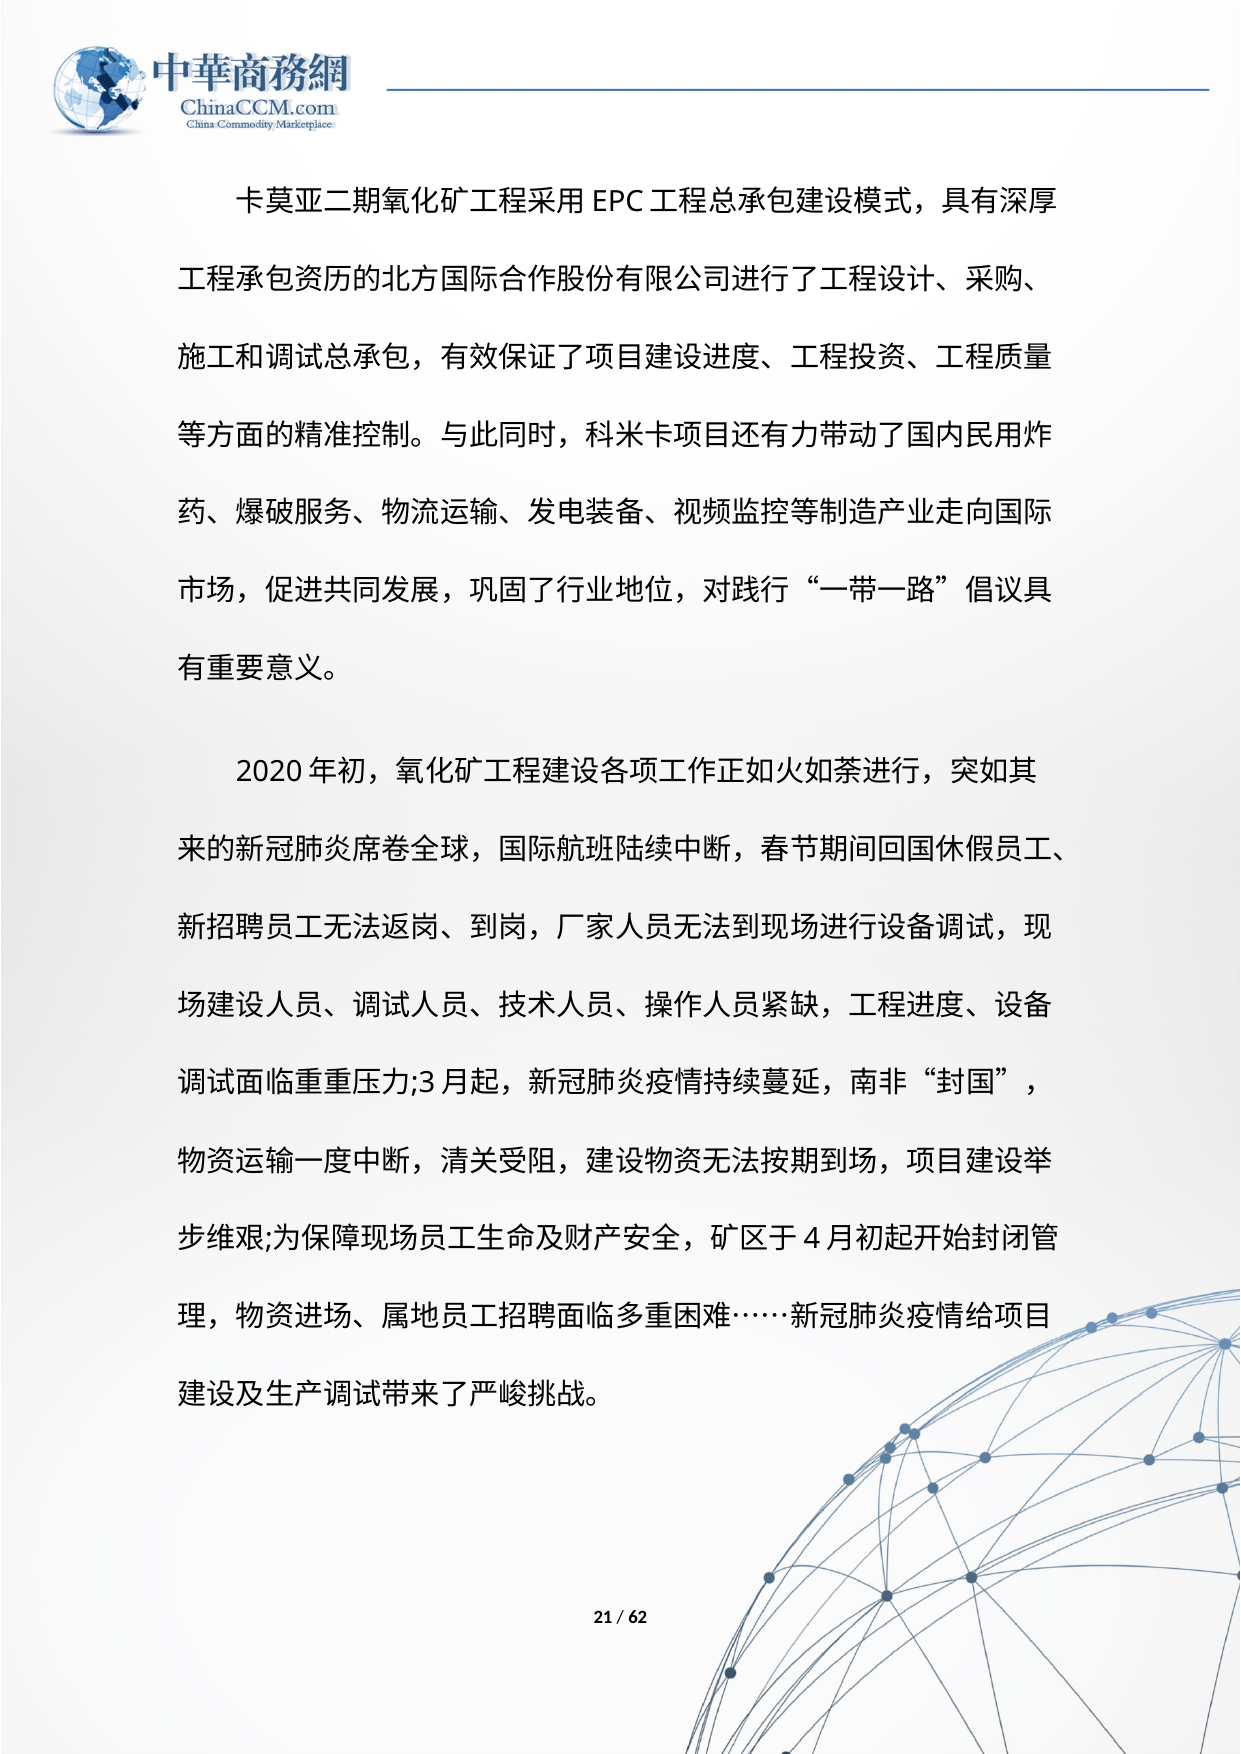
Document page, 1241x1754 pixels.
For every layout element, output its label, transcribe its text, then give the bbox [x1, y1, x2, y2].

text 2020年初，氧化矿工程建设各项工作正如火如荼进行，突如其来的新冠肺炎席卷全球，国际航班陆续中断，春节期间回国休假员工、新招聘员工无法返岗、到岗，厂家人员无法到现场进行设备调试，现场建设人员、调试人员、技术人员、操作人员紧缺，工程进度、设备调试面临重重压力;3月起，新冠肺炎疫情持续蔓延，南非“封国”，物资运输一度中断，清关受阻，建设物资无法按期到场，项目建设举步维艰;为保障现场员工生命及财产安全，矿区于4月初起开始封闭管理，物资进场、属地员工招聘面临多重困难……新冠肺炎疫情给项目建设及生产调试带来了严峻挑战。 [177, 736, 1063, 1424]
text 卡莫亚二期氧化矿工程采用EPC工程总承包建设模式，具有深厚工程承包资历的北方国际合作股份有限公司进行了工程设计、采购、施工和调试总承包，有效保证了项目建设进度、工程投资、工程质量等方面的精准控制。与此同时，科米卡项目还有力带动了国内民用炸药、爆破服务、物流运输、发电装备、视频监控等制造产业走向国际市场，促进共同发展，巩固了行业地位，对践行“一带一路”倡议具有重要意义。 [177, 166, 1063, 698]
picture [1, 0, 1240, 1754]
